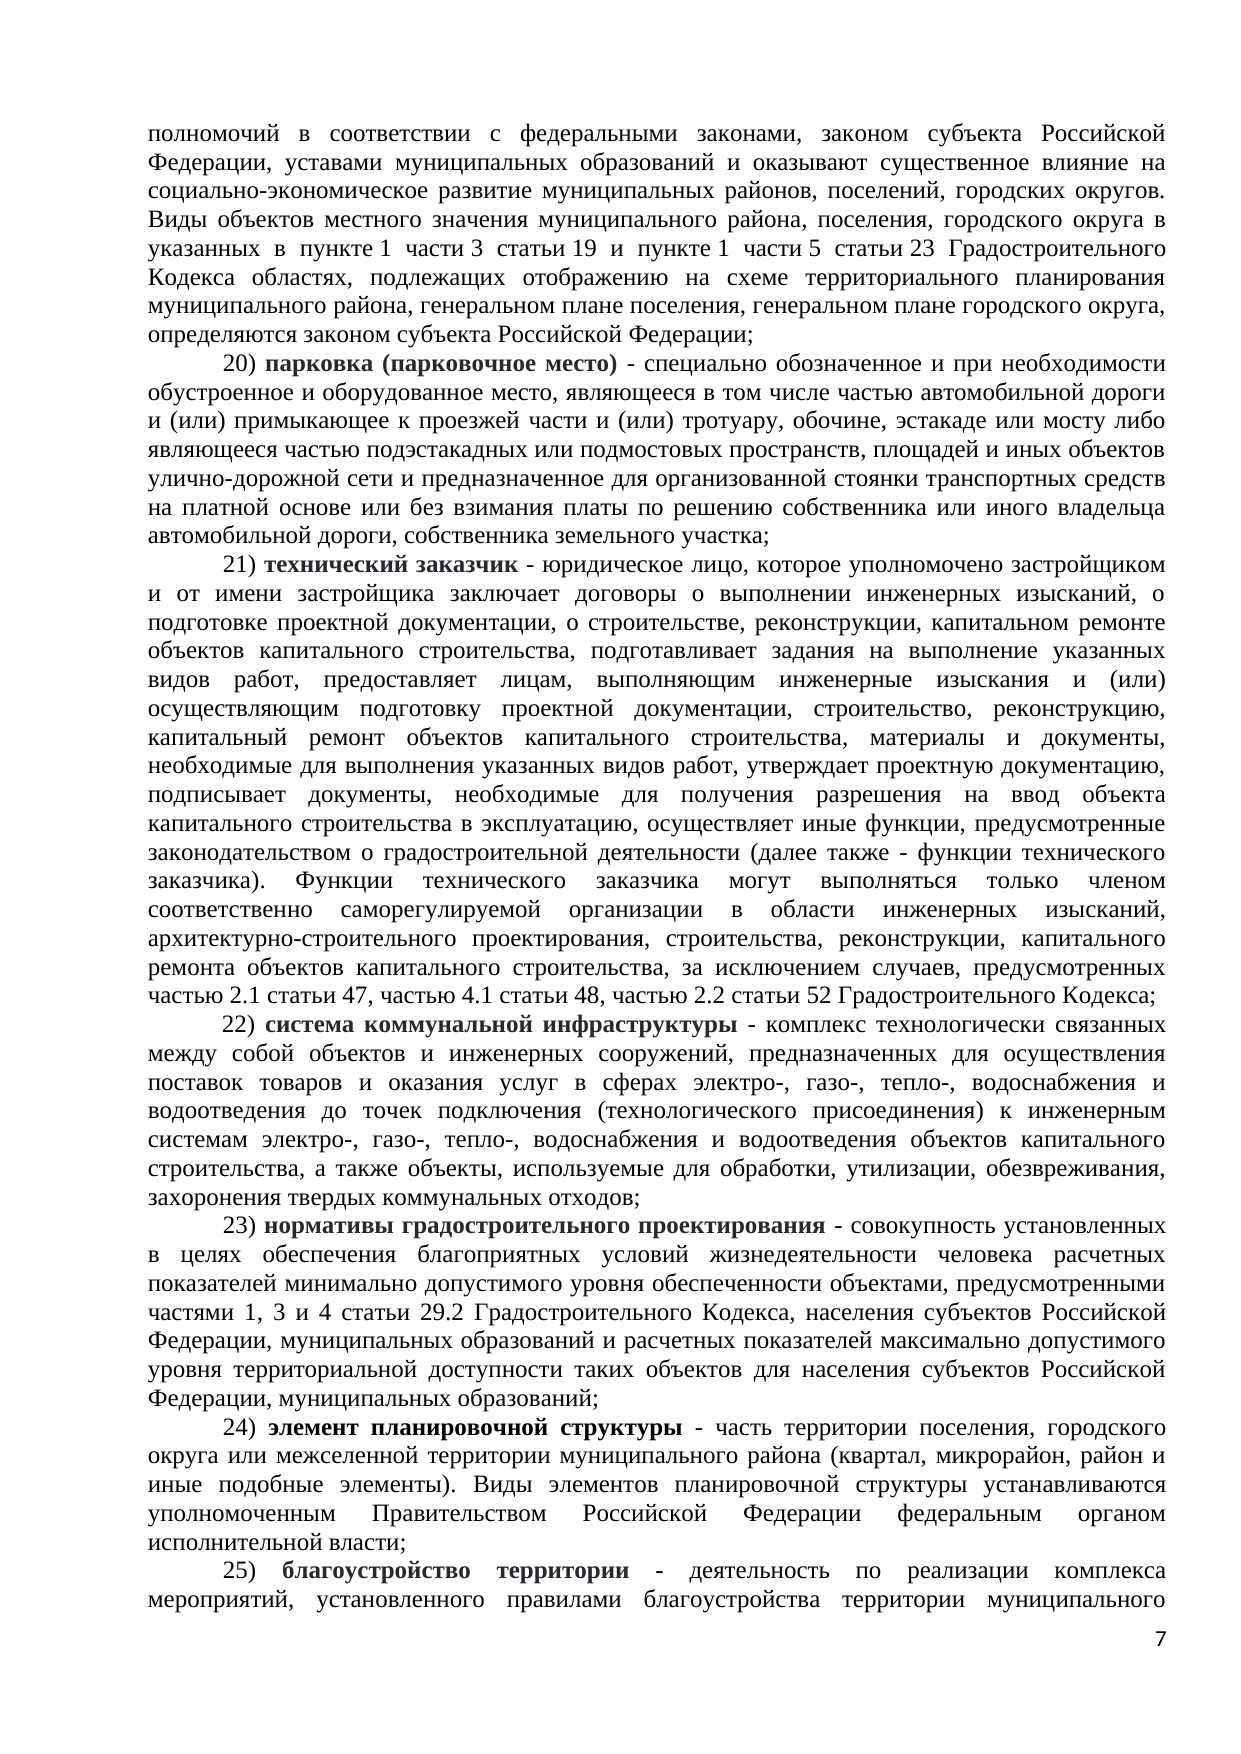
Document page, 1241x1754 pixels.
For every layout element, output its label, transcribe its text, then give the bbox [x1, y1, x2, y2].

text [148, 118, 1167, 348]
text 22) система коммунальной инфраструктуры - комплекс технологически связанных между собой объектов и инженерных сооружений, предназначенных для осуществления поставок товаров и оказания услуг в сферах электро-, газо-, тепло-, водоснабжения и водоотведения до точек подключения (технологического присоединения) к инженерным системам электро-, газо-, тепло-, водоснабжения и водоотведения объектов капитального строительства, а также объекты, используемые для обработки, утилизации, обезвреживания, захоронения твердых коммунальных отходов; [148, 1009, 1167, 1211]
text 21) технический заказчик - юридическое лицо, которое уполномочено застройщиком и от имени застройщика заключает договоры о выполнении инженерных изысканий, о подготовке проектной документации, о строительстве, реконструкции, капитальном ремонте объектов капитального строительства, подготавливает задания на выполнение указанных видов работ, предоставляет лицам, выполняющим инженерные изыскания и (или) осуществляющим подготовку проектной документации, строительство, реконструкцию, капитальный ремонт объектов капитального строительства, материалы и документы, необходимые для выполнения указанных видов работ, утверждает проектную документацию, подписывает документы, необходимые для получения разрешения на ввод объекта капитального строительства в эксплуатацию, осуществляет иные функции, предусмотренные законодательством о градостроительной деятельности (далее также - функции технического заказчика). Функции технического заказчика могут выполняться только членом соответственно саморегулируемой организации в области инженерных изысканий, архитектурно-строительного проектирования, строительства, реконструкции, капитального ремонта объектов капитального строительства, за исключением случаев, предусмотренных частью 2.1 статьи 47, частью 4.1 статьи 48, частью 2.2 статьи 52 Градостроительного Кодекса; [148, 549, 1167, 1009]
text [148, 1556, 1167, 1613]
text 23) нормативы градостроительного проектирования - совокупность установленных в целях обеспечения благоприятных условий жизнедеятельности человека расчетных показателей минимально допустимого уровня обеспеченности объектами, предусмотренными частями 1, 3 и 4 статьи 29.2 Градостроительного Кодекса, населения субъектов Российской Федерации, муниципальных образований и расчетных показателей максимально допустимого уровня территориальной доступности таких объектов для населения субъектов Российской Федерации, муниципальных образований; [148, 1211, 1167, 1412]
text 20) парковка (парковочное место) - специально обозначенное и при необходимости обустроенное и оборудованное место, являющееся в том числе частью автомобильной дороги и (или) примыкающее к проезжей части и (или) тротуару, обочине, эстакаде или мосту либо являющееся частью подэстакадных или подмостовых пространств, площадей и иных объектов улично-дорожной сети и предназначенное для организованной стоянки транспортных средств на платной основе или без взимания платы по решению собственника или иного владельца автомобильной дороги, собственника земельного участка; [148, 348, 1167, 549]
text 24) элемент планировочной структуры - часть территории поселения, городского округа или межселенной территории муниципального района (квартал, микрорайон, район и иные подобные элементы). Виды элементов планировочной структуры устанавливаются уполномоченным Правительством Российской Федерации федеральным органом исполнительной власти; [148, 1412, 1167, 1556]
